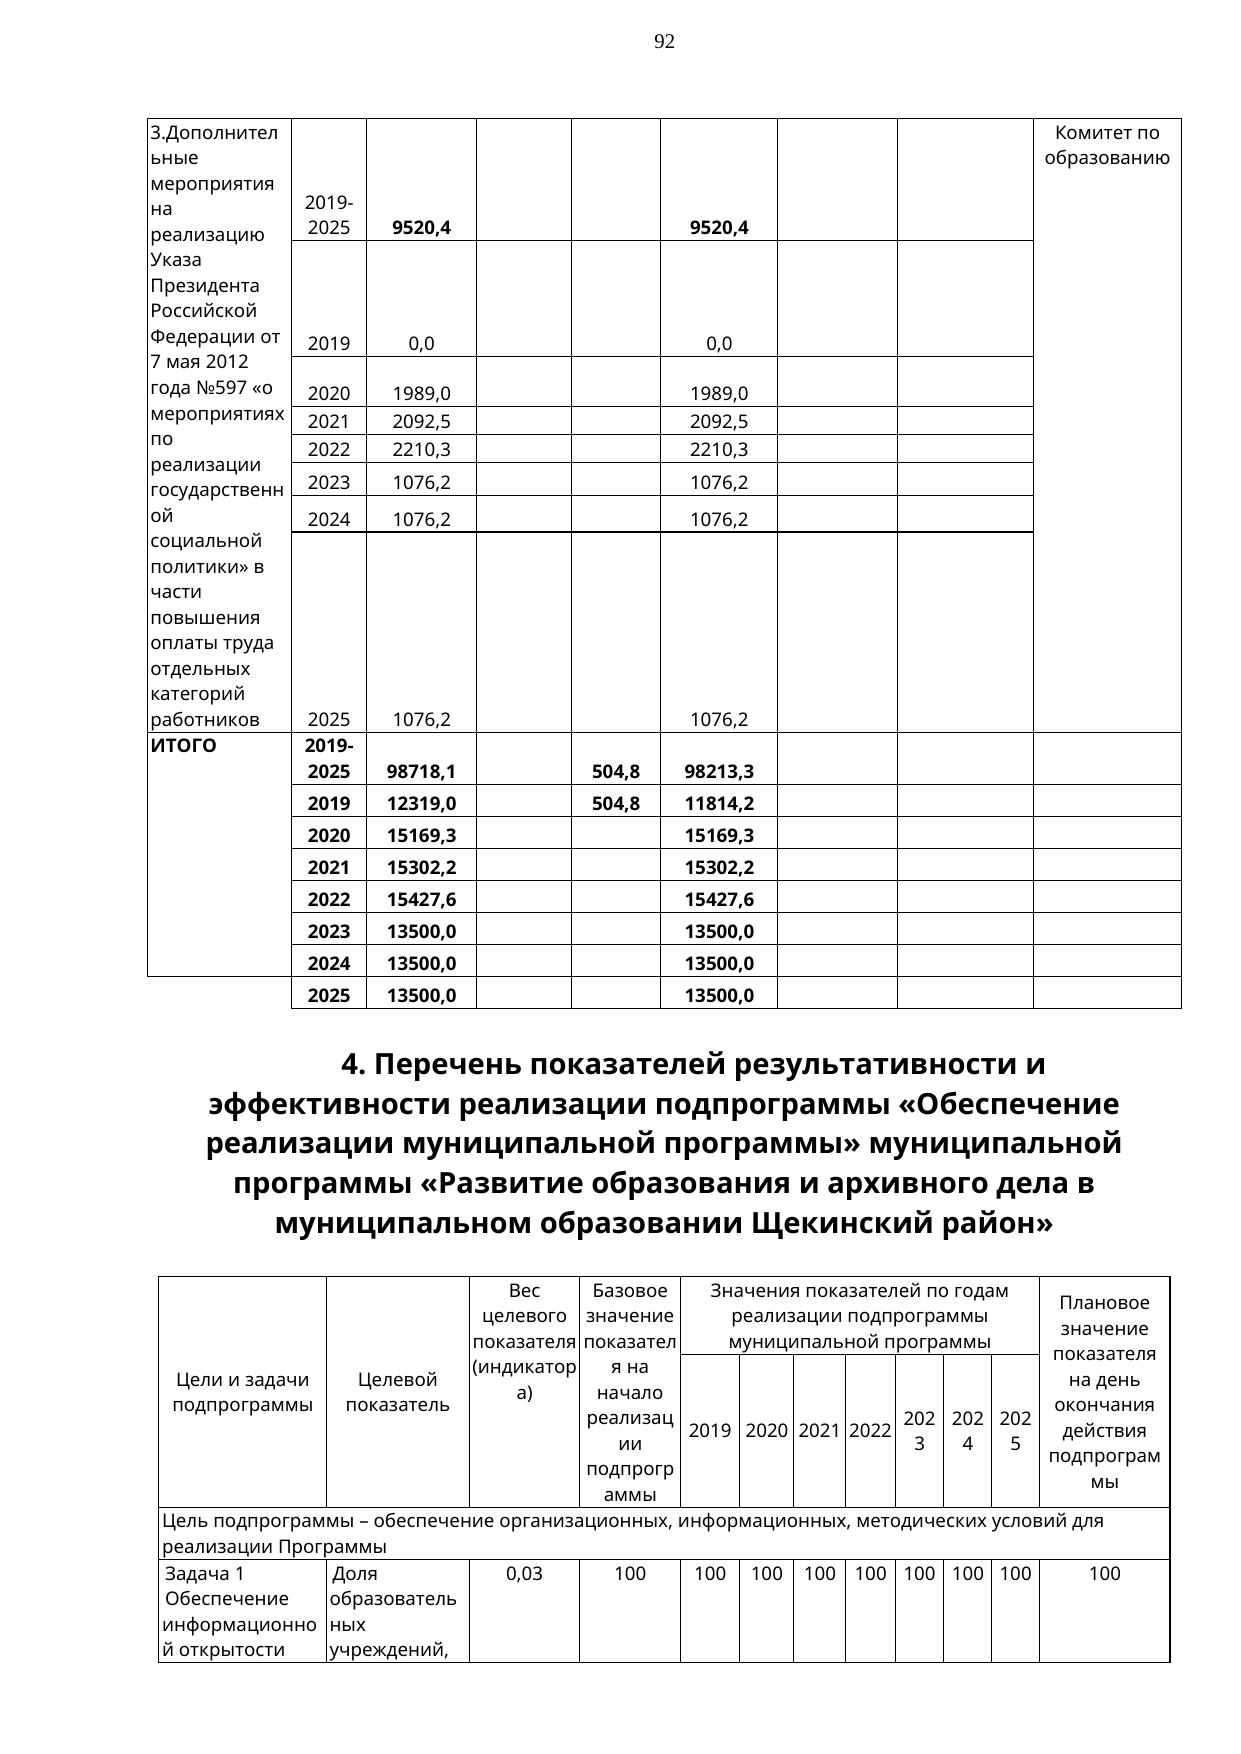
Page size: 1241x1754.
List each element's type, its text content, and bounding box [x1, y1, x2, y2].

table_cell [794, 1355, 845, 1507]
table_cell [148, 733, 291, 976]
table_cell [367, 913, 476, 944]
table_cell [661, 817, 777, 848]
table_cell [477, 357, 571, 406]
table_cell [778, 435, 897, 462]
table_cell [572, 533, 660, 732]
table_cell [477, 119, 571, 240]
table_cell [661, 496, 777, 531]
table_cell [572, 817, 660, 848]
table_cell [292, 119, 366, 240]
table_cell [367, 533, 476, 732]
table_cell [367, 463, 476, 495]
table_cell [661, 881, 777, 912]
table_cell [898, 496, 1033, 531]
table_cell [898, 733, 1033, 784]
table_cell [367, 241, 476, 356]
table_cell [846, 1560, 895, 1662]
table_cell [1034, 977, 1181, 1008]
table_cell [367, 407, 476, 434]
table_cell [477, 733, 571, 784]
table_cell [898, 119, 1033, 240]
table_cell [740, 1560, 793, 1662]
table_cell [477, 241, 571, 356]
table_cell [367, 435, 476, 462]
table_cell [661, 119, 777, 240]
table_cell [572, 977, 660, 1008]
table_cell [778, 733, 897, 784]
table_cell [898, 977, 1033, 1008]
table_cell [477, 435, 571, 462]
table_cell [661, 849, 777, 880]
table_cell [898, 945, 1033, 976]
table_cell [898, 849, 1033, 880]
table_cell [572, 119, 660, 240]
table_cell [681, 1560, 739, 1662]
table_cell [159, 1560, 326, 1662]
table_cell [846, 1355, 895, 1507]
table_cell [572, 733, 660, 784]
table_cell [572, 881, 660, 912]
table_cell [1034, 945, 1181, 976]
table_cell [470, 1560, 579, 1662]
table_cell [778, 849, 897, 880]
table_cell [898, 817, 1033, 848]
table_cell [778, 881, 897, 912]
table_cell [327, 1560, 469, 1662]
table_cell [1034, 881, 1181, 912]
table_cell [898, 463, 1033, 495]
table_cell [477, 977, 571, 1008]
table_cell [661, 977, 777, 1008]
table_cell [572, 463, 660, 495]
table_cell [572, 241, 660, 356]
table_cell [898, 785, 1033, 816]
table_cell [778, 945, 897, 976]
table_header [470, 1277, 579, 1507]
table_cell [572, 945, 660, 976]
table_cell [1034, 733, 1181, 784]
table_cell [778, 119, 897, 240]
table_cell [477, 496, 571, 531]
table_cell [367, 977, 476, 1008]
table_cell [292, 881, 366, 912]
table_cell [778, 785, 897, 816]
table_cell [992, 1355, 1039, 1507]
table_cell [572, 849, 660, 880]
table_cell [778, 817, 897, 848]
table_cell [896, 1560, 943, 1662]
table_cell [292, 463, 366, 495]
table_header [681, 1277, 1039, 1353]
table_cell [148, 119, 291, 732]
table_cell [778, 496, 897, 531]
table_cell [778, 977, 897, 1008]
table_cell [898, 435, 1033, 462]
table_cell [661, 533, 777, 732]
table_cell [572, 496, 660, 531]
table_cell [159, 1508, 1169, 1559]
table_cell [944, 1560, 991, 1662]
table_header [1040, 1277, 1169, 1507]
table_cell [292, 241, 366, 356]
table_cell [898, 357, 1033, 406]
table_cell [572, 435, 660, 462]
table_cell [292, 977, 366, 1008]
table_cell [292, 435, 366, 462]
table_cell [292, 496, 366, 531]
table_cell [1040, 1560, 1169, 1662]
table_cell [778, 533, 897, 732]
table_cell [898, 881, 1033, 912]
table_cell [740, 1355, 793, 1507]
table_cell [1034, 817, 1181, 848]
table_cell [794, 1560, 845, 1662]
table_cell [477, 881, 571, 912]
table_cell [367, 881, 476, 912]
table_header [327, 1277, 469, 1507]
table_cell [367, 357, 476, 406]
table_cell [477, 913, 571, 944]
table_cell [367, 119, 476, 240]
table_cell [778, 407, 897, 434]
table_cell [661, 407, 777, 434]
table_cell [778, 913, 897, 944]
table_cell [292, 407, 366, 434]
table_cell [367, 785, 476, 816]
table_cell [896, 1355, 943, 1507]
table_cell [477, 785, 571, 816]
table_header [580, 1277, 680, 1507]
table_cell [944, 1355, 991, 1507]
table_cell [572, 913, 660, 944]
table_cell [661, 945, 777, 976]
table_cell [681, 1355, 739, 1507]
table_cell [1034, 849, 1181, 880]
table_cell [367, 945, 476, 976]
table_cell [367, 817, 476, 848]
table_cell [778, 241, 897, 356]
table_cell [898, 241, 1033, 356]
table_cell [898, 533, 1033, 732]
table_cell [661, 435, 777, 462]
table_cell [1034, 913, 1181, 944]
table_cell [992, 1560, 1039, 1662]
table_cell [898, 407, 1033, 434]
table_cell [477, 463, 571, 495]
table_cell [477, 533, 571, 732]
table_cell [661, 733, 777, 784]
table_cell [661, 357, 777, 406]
text 4. Перечень показателей результативности и эффективности реализации подпрограммы «Обеспечение реализации муниципальной программы» муниципальной программы «Развитие образования и архивного дела в муниципальном образовании Щекинский район» [177, 1043, 1152, 1242]
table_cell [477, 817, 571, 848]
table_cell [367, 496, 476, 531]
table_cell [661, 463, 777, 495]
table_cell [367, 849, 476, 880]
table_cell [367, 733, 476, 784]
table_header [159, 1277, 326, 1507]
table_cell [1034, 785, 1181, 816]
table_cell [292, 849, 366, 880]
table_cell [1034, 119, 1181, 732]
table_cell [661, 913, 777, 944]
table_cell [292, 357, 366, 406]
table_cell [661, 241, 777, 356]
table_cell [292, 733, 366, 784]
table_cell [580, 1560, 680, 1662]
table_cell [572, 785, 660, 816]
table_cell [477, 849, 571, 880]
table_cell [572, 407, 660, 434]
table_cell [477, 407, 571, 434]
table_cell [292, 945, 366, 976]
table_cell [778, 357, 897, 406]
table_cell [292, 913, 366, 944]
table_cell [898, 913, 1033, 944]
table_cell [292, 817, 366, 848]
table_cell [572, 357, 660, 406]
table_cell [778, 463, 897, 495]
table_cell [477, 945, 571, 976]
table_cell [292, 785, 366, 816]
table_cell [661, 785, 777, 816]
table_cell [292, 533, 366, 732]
